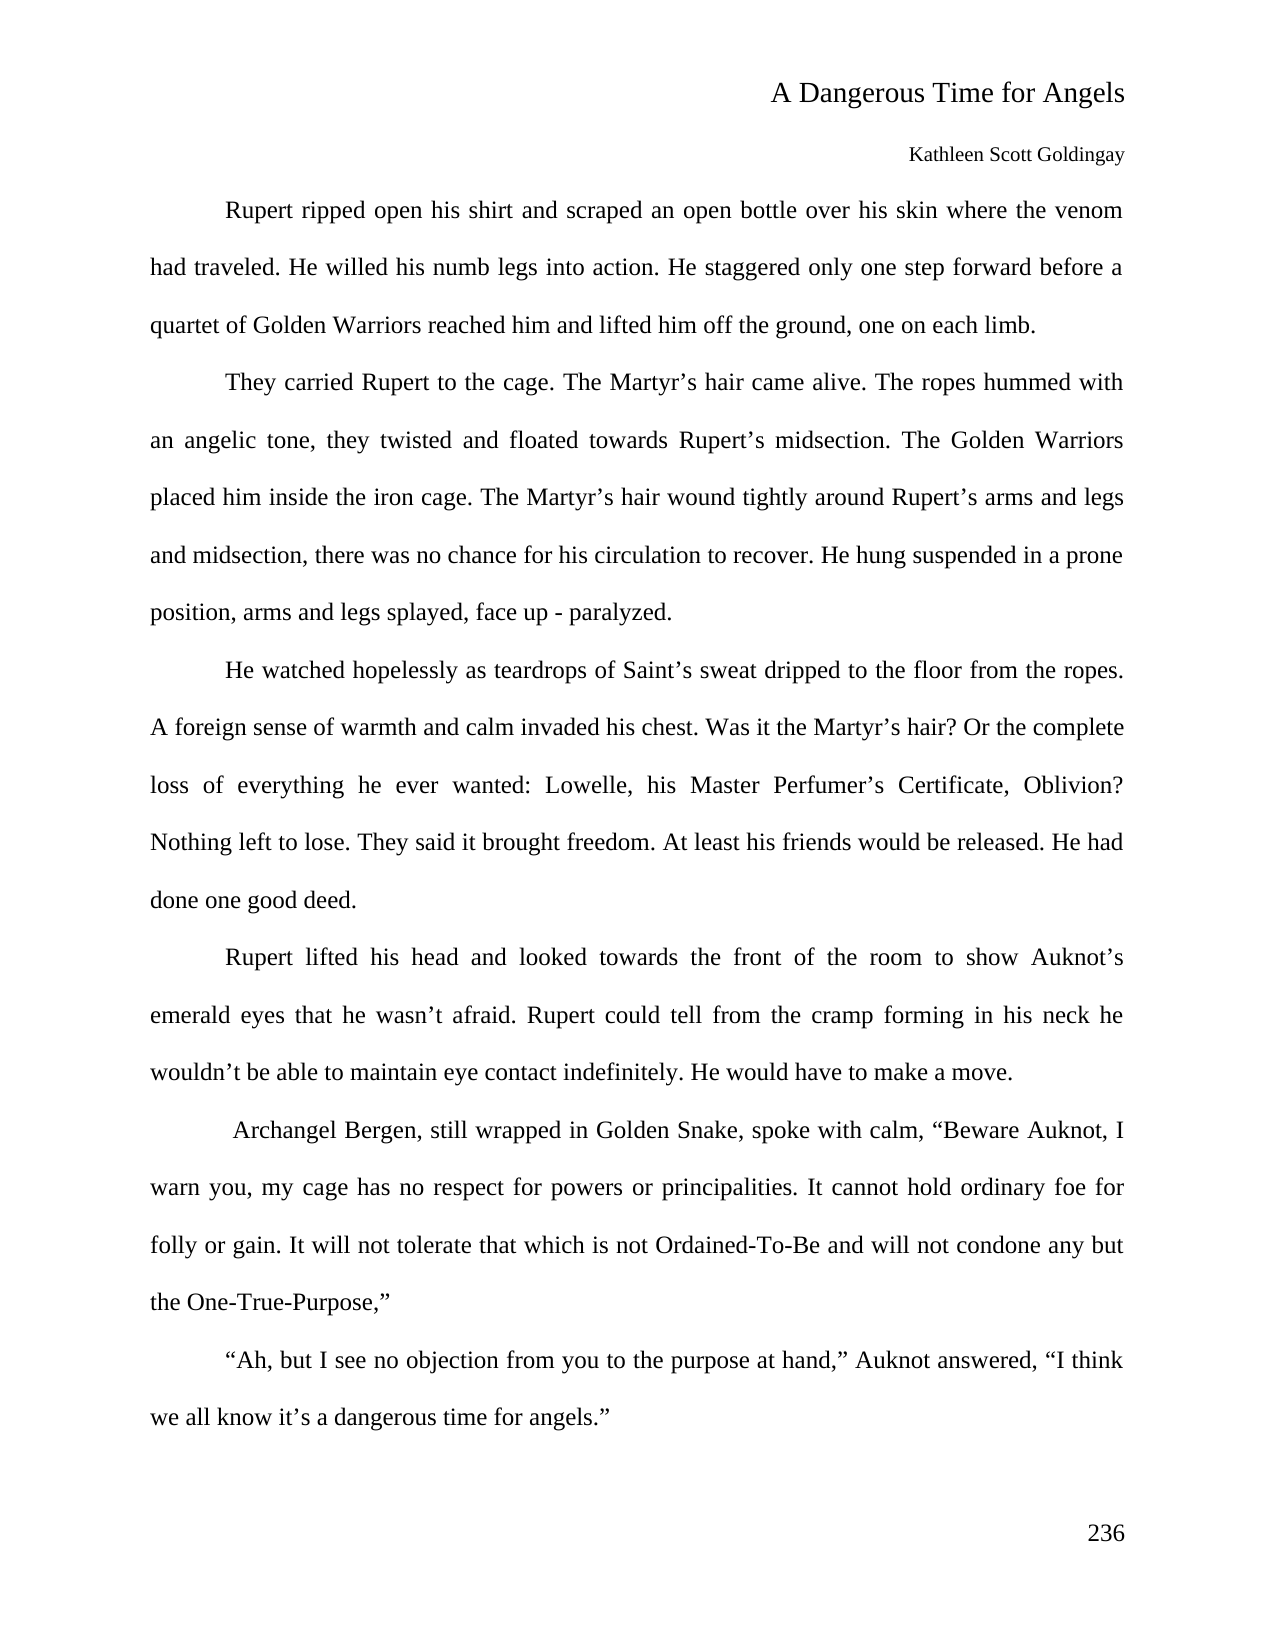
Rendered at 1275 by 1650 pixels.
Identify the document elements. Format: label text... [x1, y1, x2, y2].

text Rupert lifted his head and looked towards the front of the room to show Auknot’s emerald eyes that he wasn’t afraid. Rupert could tell from the cramp forming in his neck he wouldn’t be able to maintain eye contact indefinitely. He would have to make a move. [150, 942, 1125, 1086]
text Rupert ripped open his shirt and scraped an open bottle over his skin where the venom had traveled. He willed his numb legs into action. He staggered only one step forward before a quartet of Golden Warriors reached him and lifted him off the ground, one on each limb. [150, 195, 1125, 338]
text They carried Rupert to the cage. The Martyr’s hair came alive. The ropes hummed with an angelic tone, they twisted and floated towards Rupert’s midsection. The Golden Warriors placed him inside the iron cage. The Martyr’s hair wound tightly around Rupert’s arms and legs and midsection, there was no chance for his circulation to recover. He hung suspended in a prone position, arms and legs splayed, face up - paralyzed. [150, 367, 1125, 626]
text “Ah, but I see no objection from you to the purpose at hand,” Auknot answered, “I think we all know it’s a dangerous time for angels.” [150, 1345, 1125, 1431]
text Archangel Bergen, still wrapped in Golden Snake, spoke with calm, “Beware Auknot, I warn you, my cage has no respect for powers or principalities. It cannot hold ordinary foe for folly or gain. It will not tolerate that which is not Ordained-To-Be and will not condone any but the One-True-Purpose,” [150, 1115, 1125, 1316]
text He watched hopelessly as teardrops of Saint’s sweat dripped to the floor from the ropes. A foreign sense of warmth and calm invaded his chest. Was it the Martyr’s hair? Or the complete loss of everything he ever wanted: Lowelle, his Master Perfumer’s Certificate, Oblivion? Nothing left to lose. They said it brought freedom. At least his friends would be released. He had done one good deed. [150, 655, 1125, 913]
